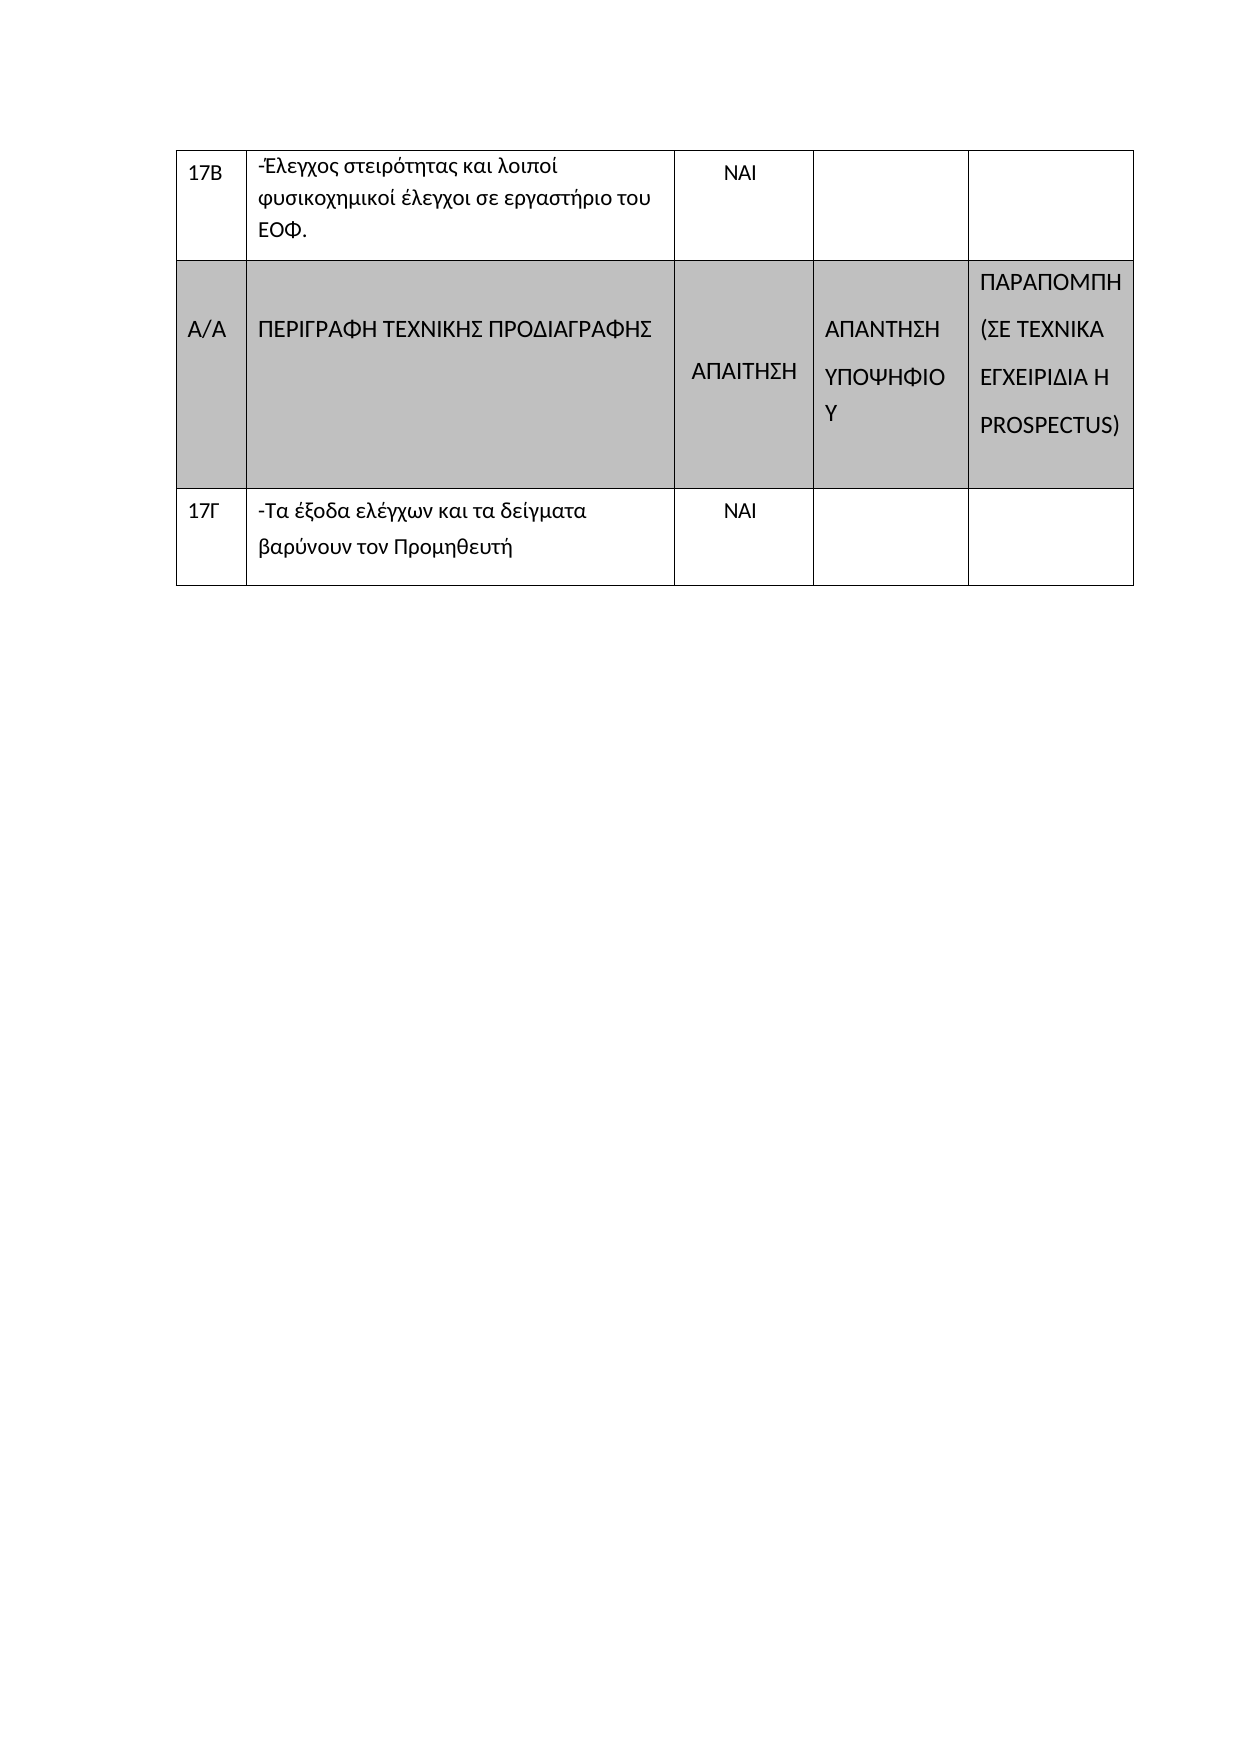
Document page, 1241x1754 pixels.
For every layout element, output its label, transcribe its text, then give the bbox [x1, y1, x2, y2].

table_cell [969, 489, 1133, 585]
table_cell [969, 151, 1133, 260]
table_cell [814, 489, 968, 585]
table_cell -Έλεγχος στειρότητας και λοιποί φυσικοχημικοί έλεγχοι σε εργαστήριο του ΕΟΦ. [247, 151, 674, 260]
table_cell 17Γ [177, 489, 246, 585]
table_cell [814, 151, 968, 260]
table_cell ΝΑΙ [675, 151, 813, 260]
table_cell 17Β [177, 151, 246, 260]
table_cell ΠΑΡΑΠΟΜΠΗ (ΣΕ ΤΕΧΝΙΚΑ ΕΓΧΕΙΡΙΔΙΑ Ή PROSPECTUS) [969, 261, 1133, 488]
table_cell ΑΠΑΝΤΗΣΗ ΥΠΟΨΗΦΙΟΥ [814, 261, 968, 488]
table_cell ΠΕΡΙΓΡΑΦΗ ΤΕΧΝΙΚΗΣ ΠΡΟΔΙΑΓΡΑΦΗΣ [247, 261, 674, 488]
table_cell Α/Α [177, 261, 246, 488]
table_cell -Τα έξοδα ελέγχων και τα δείγματα βαρύνουν τον Προμηθευτή [247, 489, 674, 585]
table_cell ΑΠΑΙΤΗΣΗ [675, 261, 813, 488]
table_cell ΝΑΙ [675, 489, 813, 585]
